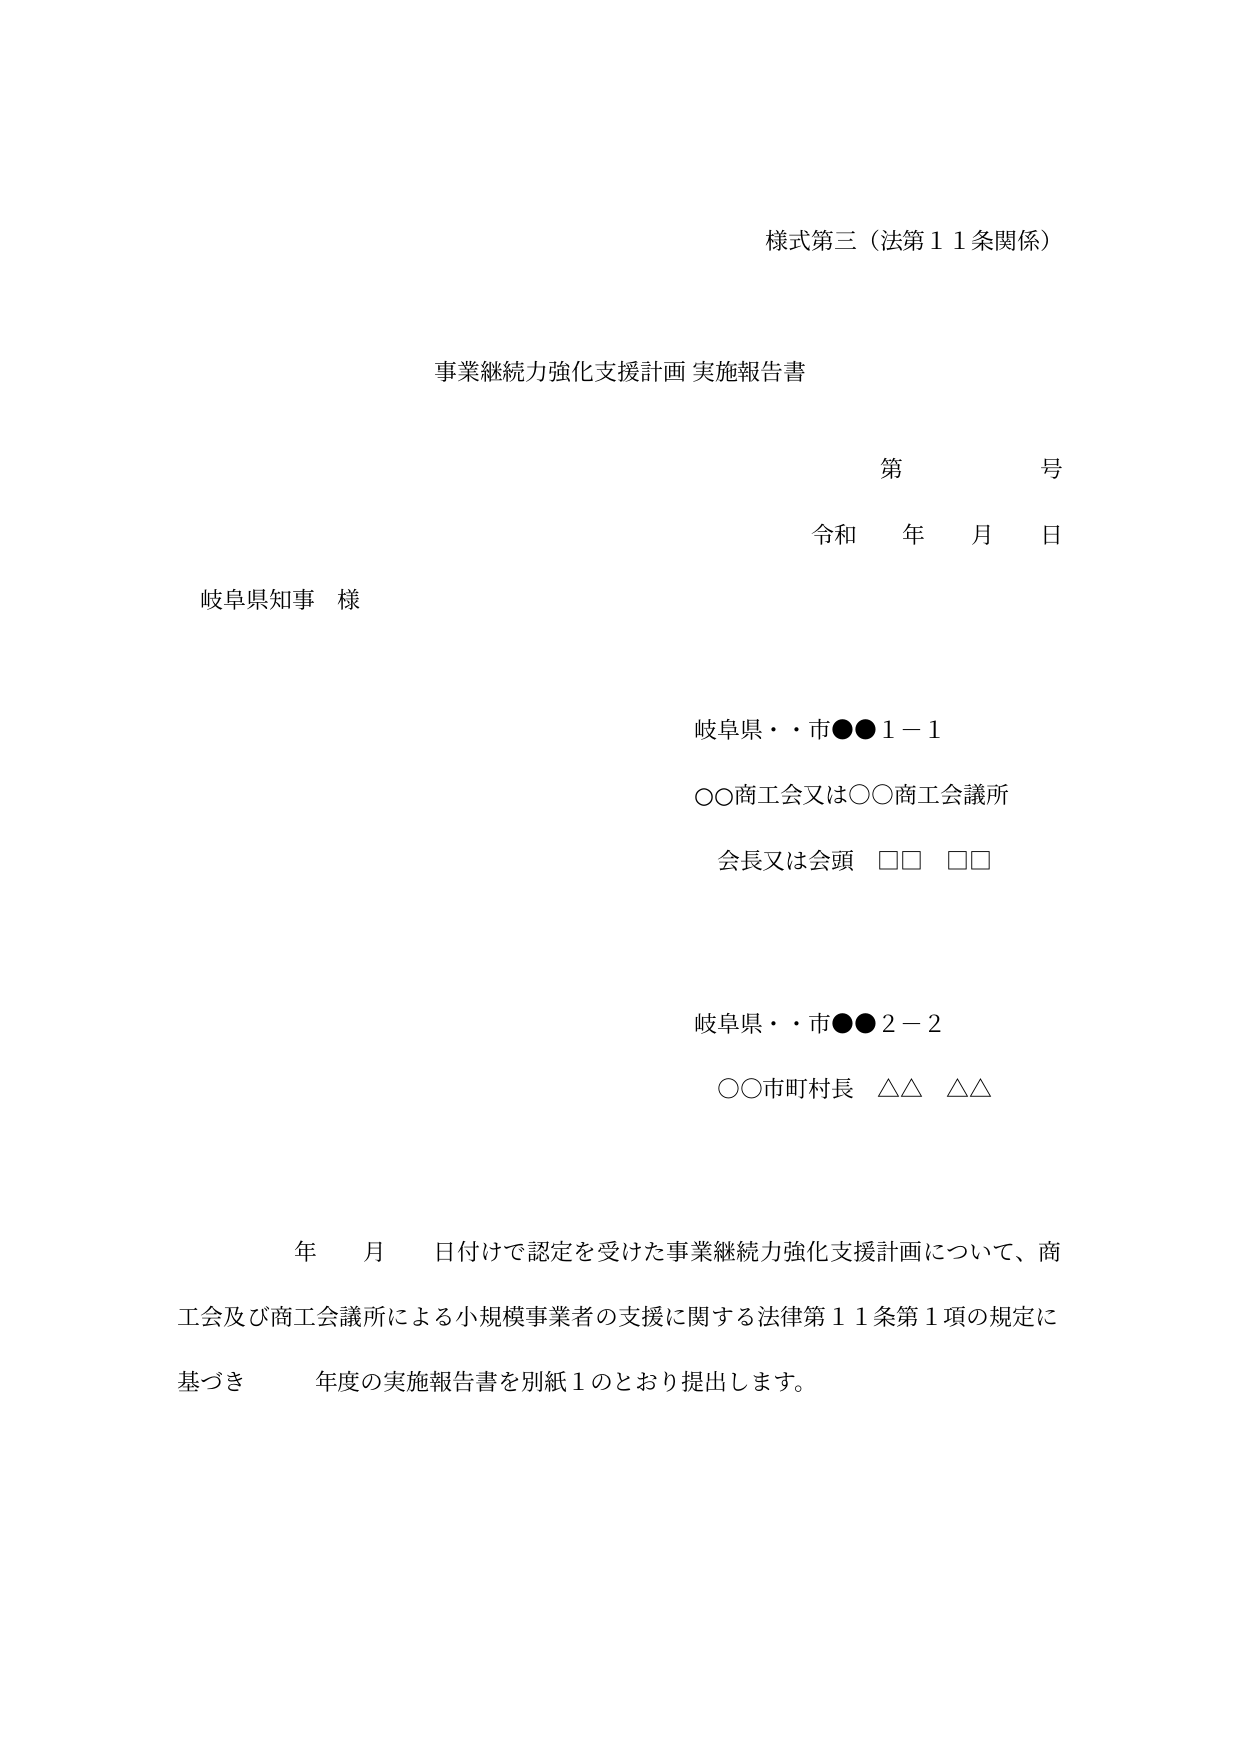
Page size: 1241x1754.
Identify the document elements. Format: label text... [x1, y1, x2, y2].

text 年 月 日付けで認定を受けた事業継続力強化支援計画について、商工会及び商工会議所による小規模事業者の支援に関する法律第１１条第１項の規定に基づき 年度の実施報告書を別紙１のとおり提出します。 [177, 1218, 1063, 1413]
text ○○商工会又は○○商工会議所 [177, 761, 1063, 827]
text 事業継続力強化支援計画 実施報告書 [177, 337, 1063, 403]
text 会長又は会頭 □□ □□ [177, 827, 1063, 892]
text 第 号 [177, 435, 1063, 501]
text 令和 年 月 日 [177, 501, 1063, 566]
text 様式第三（法第１１条関係） [177, 207, 1063, 272]
text 岐阜県・・市●●２－２ [177, 989, 1063, 1055]
text ○○市町村長 △△ △△ [177, 1055, 1063, 1120]
text 岐阜県知事 様 [177, 566, 1063, 631]
text 岐阜県・・市●●１－１ [177, 696, 1063, 761]
